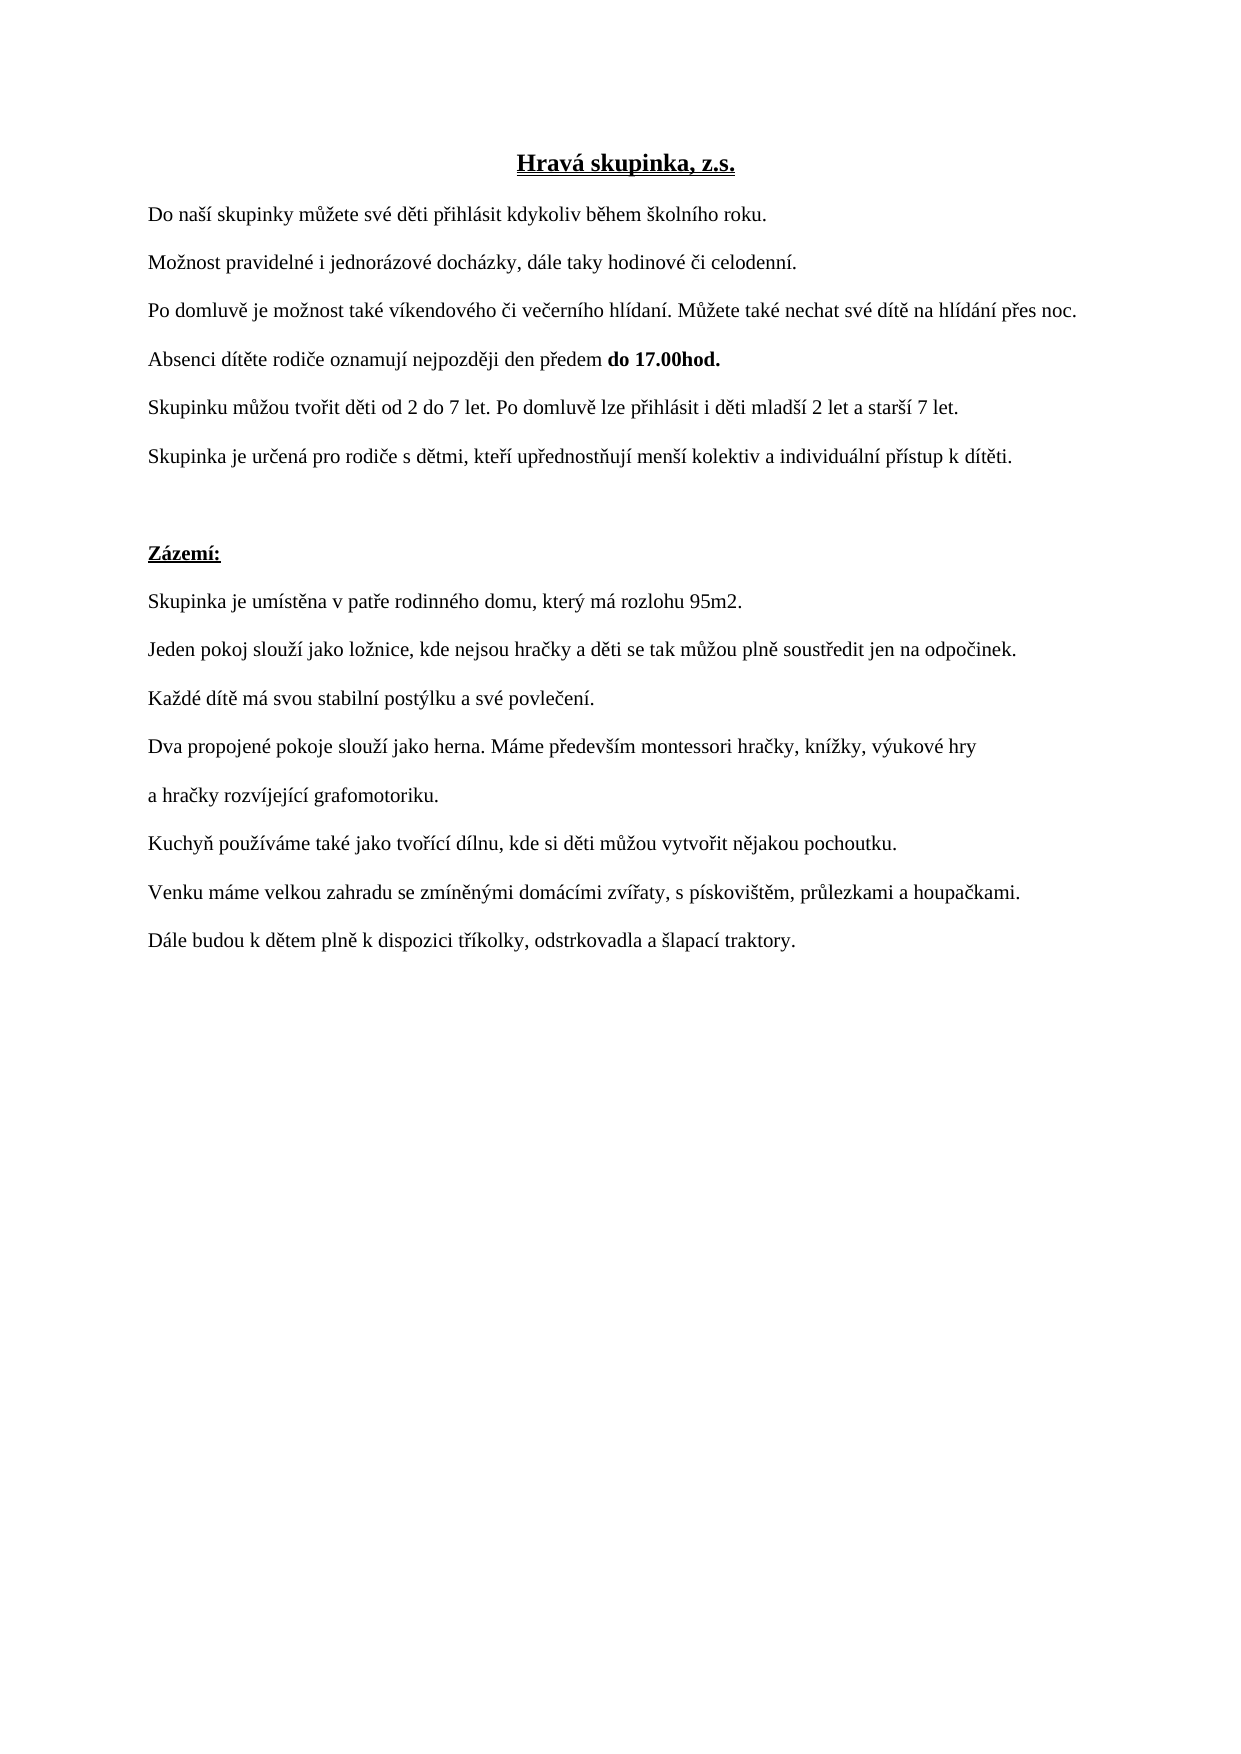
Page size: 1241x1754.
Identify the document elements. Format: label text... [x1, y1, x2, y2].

text Po domluvě je možnost také víkendového či večerního hlídaní. Můžete také nechat své dítě na hlídání přes noc. [148, 298, 1093, 322]
text Venku máme velkou zahradu se zmíněnými domácími zvířaty, s pískovištěm, průlezkami a houpačkami. [148, 879, 1093, 904]
text Dva propojené pokoje slouží jako herna. Máme především montessori hračky, knížky, výukové hry [148, 734, 1093, 758]
text Dále budou k dětem plně k dispozici tříkolky, odstrkovadla a šlapací traktory. [148, 928, 1093, 952]
text Možnost pravidelné i jednorázové docházky, dále taky hodinové či celodenní. [148, 250, 1093, 274]
text Do naší skupinky můžete své děti přihlásit kdykoliv během školního roku. [148, 201, 1093, 226]
text Hravá skupinka, z.s. [443, 148, 1093, 176]
text a hračky rozvíjející grafomotoriku. [148, 783, 1093, 807]
text Skupinku můžou tvořit děti od 2 do 7 let. Po domluvě lze přihlásit i děti mladší 2 let a starší 7 let. [148, 395, 1093, 419]
text Kuchyň používáme také jako tvořící dílnu, kde si děti můžou vytvořit nějakou pochoutku. [148, 831, 1093, 855]
text Zázemí: [148, 541, 1093, 564]
text Skupinka je určená pro rodiče s dětmi, kteří upřednostňují menší kolektiv a individuální přístup k dítěti. [148, 444, 1093, 468]
text Jeden pokoj slouží jako ložnice, kde nejsou hračky a děti se tak můžou plně soustředit jen na odpočinek. [148, 637, 1093, 661]
text Skupinka je umístěna v patře rodinného domu, který má rozlohu 95m2. [148, 589, 1093, 613]
text Každé dítě má svou stabilní postýlku a své povlečení. [148, 686, 1093, 710]
text Absenci dítěte rodiče oznamují nejpozději den předem do 17.00hod. [148, 347, 1093, 371]
